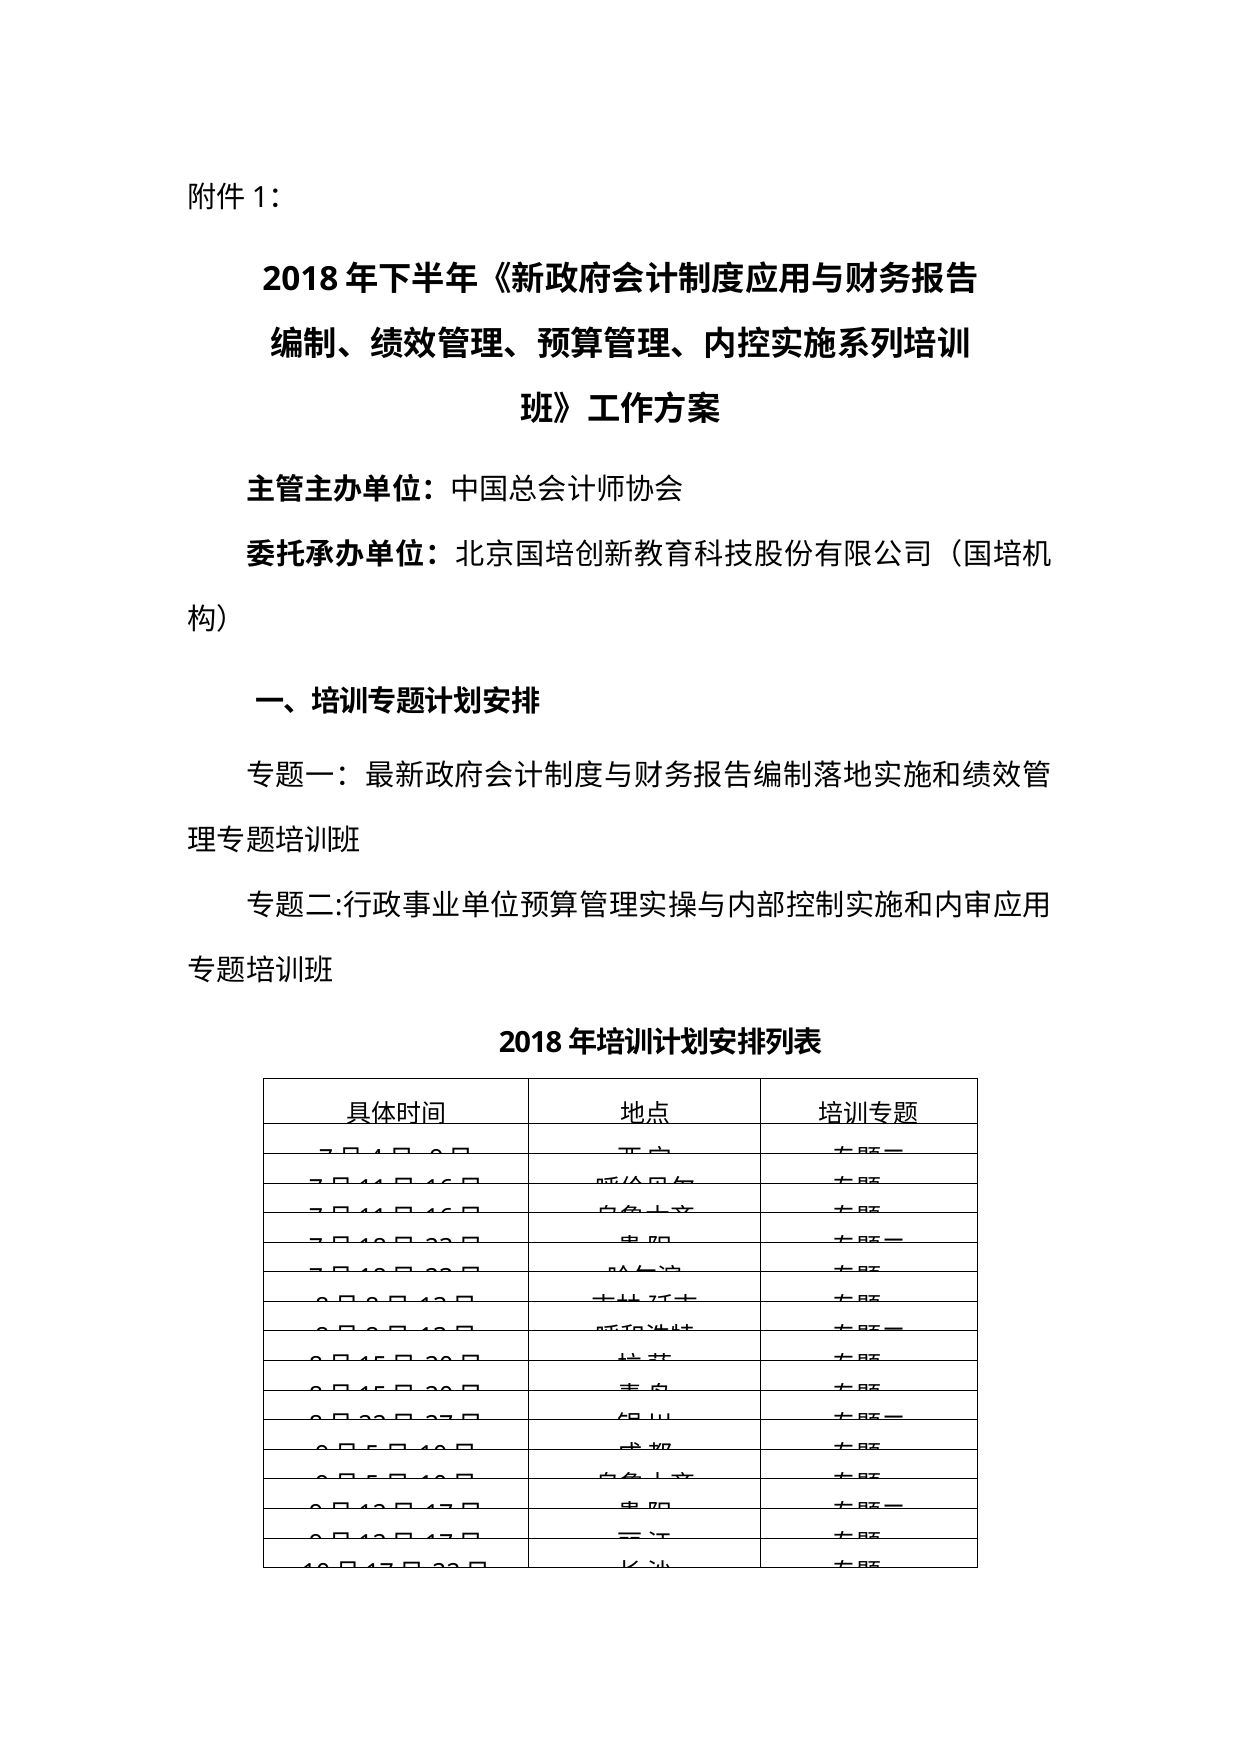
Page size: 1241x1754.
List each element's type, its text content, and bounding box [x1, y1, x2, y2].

table_cell 9月12日-17日 [264, 1479, 528, 1508]
text 委托承办单位：北京国培创新教育科技股份有限公司（国培机构） [187, 519, 1053, 649]
table_cell 哈尔滨 [529, 1243, 760, 1271]
text 2018年下半年《新政府会计制度应用与财务报告编制、绩效管理、预算管理、内控实施系列培训班》工作方案 [253, 243, 987, 438]
table_cell 专题一 [761, 1184, 977, 1212]
table_cell 8月 8 日-13日 [264, 1302, 528, 1330]
table_cell 专题二 [761, 1479, 977, 1508]
text 附件1： [187, 162, 1053, 227]
table_cell 7月11日-16日 [264, 1154, 528, 1182]
table_cell 9月 5 日-10日 [264, 1420, 528, 1449]
table_cell 9月 5 日-10日 [264, 1450, 528, 1478]
table_cell 专题一 [761, 1361, 977, 1389]
table_cell 西 宁 [529, 1124, 760, 1153]
table_cell 成 都 [529, 1420, 760, 1449]
table_cell 乌鲁木齐 [529, 1184, 760, 1212]
table_cell 丽 江 [529, 1509, 760, 1537]
table_cell 专题一 [761, 1509, 977, 1537]
text 2018年培训计划安排列表 [187, 1007, 1053, 1072]
table_cell 8月15日-20日 [264, 1361, 528, 1389]
table_cell 贵 阳 [529, 1479, 760, 1508]
text 一、培训专题计划安排 [187, 666, 1053, 731]
table_cell 10月17日-22日 [264, 1539, 528, 1567]
table_cell 7月18日-23日 [264, 1213, 528, 1242]
table_cell 7月 4 日- 9日 [264, 1124, 528, 1153]
table_cell 贵 阳 [529, 1213, 760, 1242]
table_cell 8月22日-27日 [264, 1391, 528, 1419]
table_cell 专题二 [761, 1391, 977, 1419]
table_cell 专题二 [761, 1124, 977, 1153]
table_cell 专题一 [761, 1420, 977, 1449]
table_cell 专题一 [761, 1450, 977, 1478]
text 主管主办单位：中国总会计师协会 [187, 454, 1053, 519]
table_header 地点 [529, 1079, 760, 1123]
table_cell 专题二 [761, 1302, 977, 1330]
table_cell 乌鲁木齐 [529, 1450, 760, 1478]
table_cell 专题二 [761, 1213, 977, 1242]
table_cell 专题一 [761, 1243, 977, 1271]
table_cell 青 岛 [529, 1361, 760, 1389]
table_cell 拉 萨 [529, 1331, 760, 1360]
table_cell 吉林·延吉 [529, 1272, 760, 1301]
table_cell 8月 8 日-13日 [264, 1272, 528, 1301]
table_cell 呼伦贝尔 [529, 1154, 760, 1182]
table_cell 专题一 [761, 1539, 977, 1567]
table_cell 银 川 [529, 1391, 760, 1419]
table_header 具体时间 [264, 1079, 528, 1123]
table_cell 9月12日-17日 [264, 1509, 528, 1537]
table_cell 专题一 [761, 1154, 977, 1182]
table_cell 专题一 [761, 1272, 977, 1301]
table_cell 7月11日-16日 [264, 1184, 528, 1212]
table_header 培训专题 [761, 1079, 977, 1123]
table_cell 呼和浩特 [529, 1302, 760, 1330]
table_cell 8月15日-20日 [264, 1331, 528, 1360]
table_cell 长 沙 [529, 1539, 760, 1567]
table_cell 7月18日-23日 [264, 1243, 528, 1271]
text 专题二:行政事业单位预算管理实操与内部控制实施和内审应用专题培训班 [187, 870, 1053, 1000]
text 专题一：最新政府会计制度与财务报告编制落地实施和绩效管理专题培训班 [187, 740, 1053, 870]
table_cell 专题一 [761, 1331, 977, 1360]
